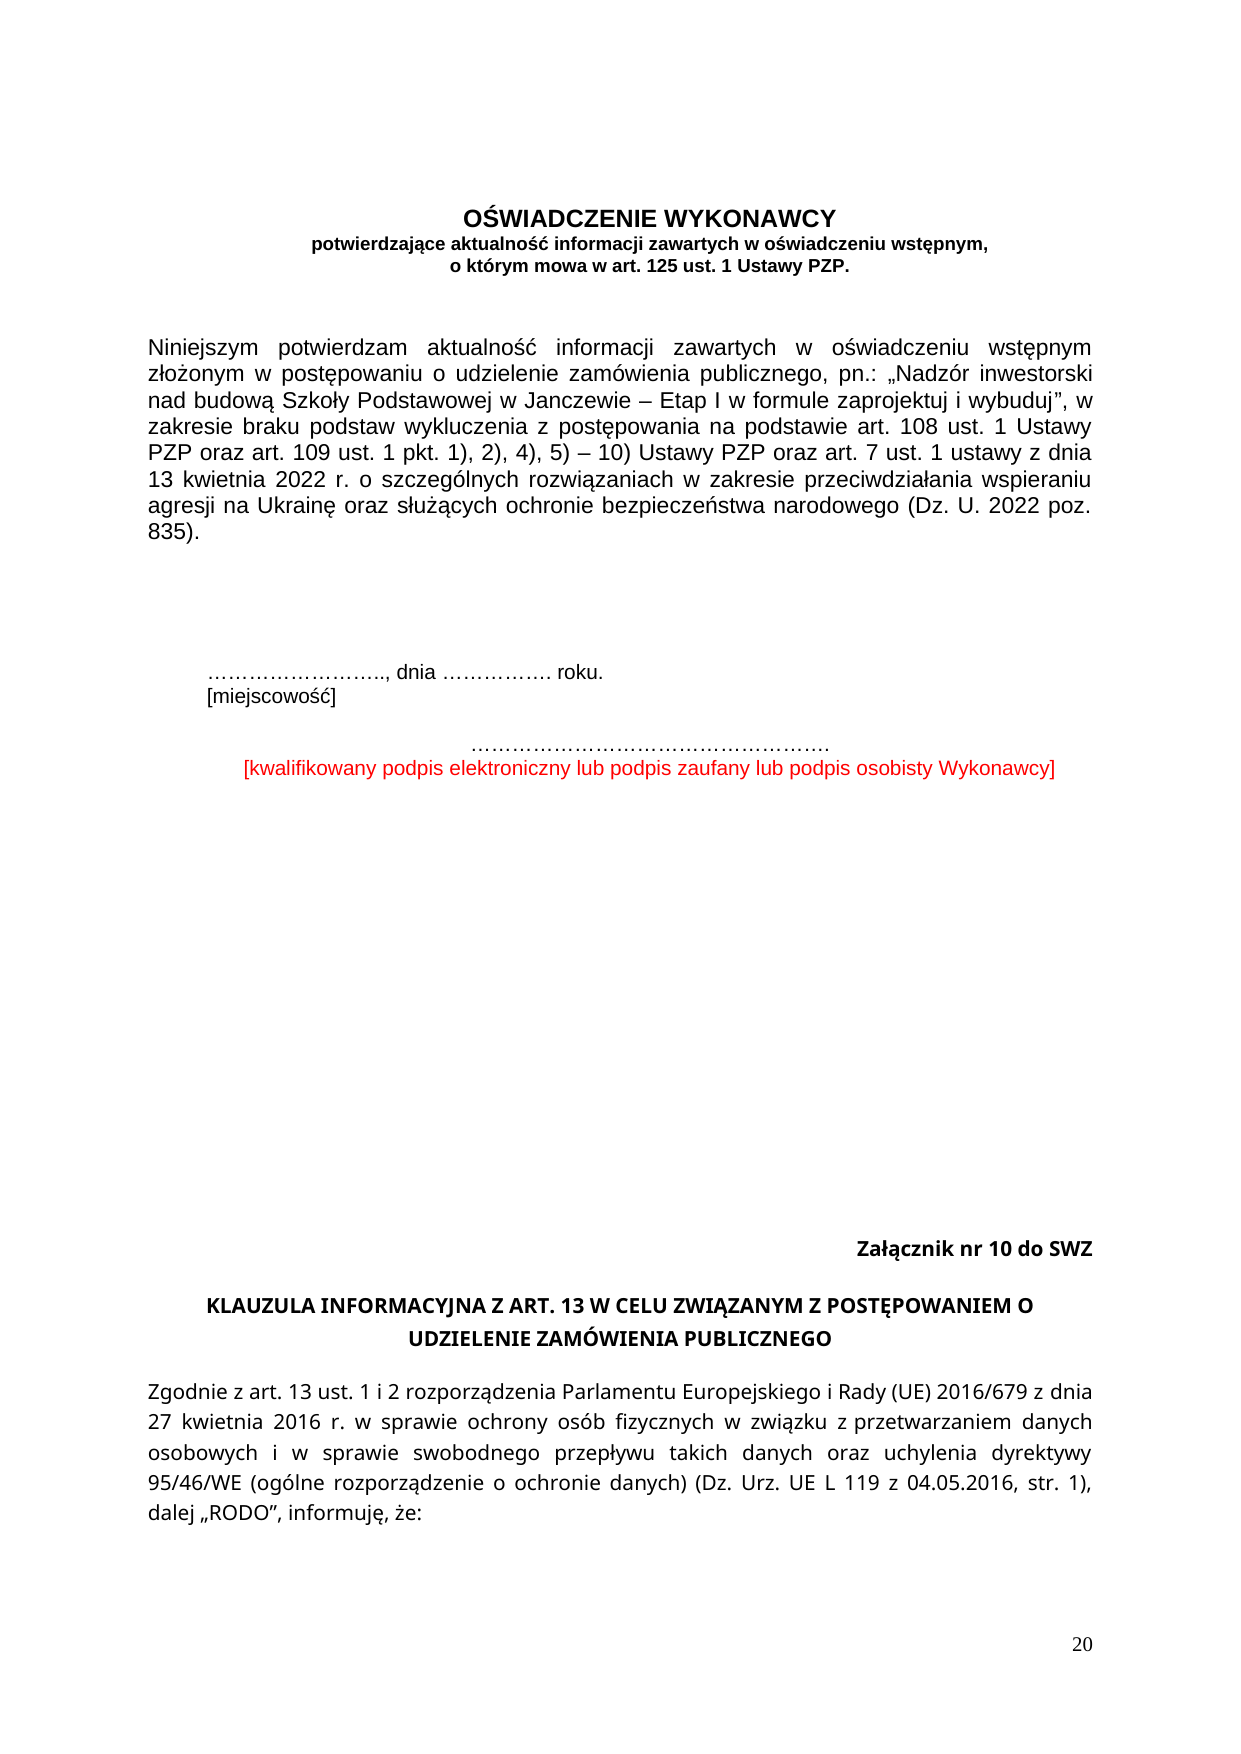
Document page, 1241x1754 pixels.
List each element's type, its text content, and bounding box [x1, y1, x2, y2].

text OŚWIADCZENIE WYKONAWCY [207, 204, 1093, 233]
text o którym mowa w art. 125 ust. 1 Ustawy PZP. [207, 255, 1093, 276]
text …………………….., dnia ……………. roku. [207, 660, 1093, 684]
text Załącznik nr 10 do SWZ [207, 1234, 1093, 1263]
text [kwalifikowany podpis elektroniczny lub podpis zaufany lub podpis osobisty Wykonawcy] [207, 756, 1093, 779]
text potwierdzające aktualność informacji zawartych w oświadczeniu wstępnym, [207, 233, 1093, 255]
text ……………………………………………. [207, 732, 1093, 756]
text KLAUZULA INFORMACYJNA Z ART. 13 W CELU ZWIĄZANYM Z POSTĘPOWANIEM O UDZIELENIE ZAMÓWIENIA PUBLICZNEGO [148, 1291, 1093, 1352]
text Niniejszym potwierdzam aktualność informacji zawartych w oświadczeniu wstępnym złożonym w postępowaniu o udzielenie zamówienia publicznego, pn.: „Nadzór inwestorski nad budową Szkoły Podstawowej w Janczewie – Etap I w formule zaprojektuj i wybuduj”, w zakresie braku podstaw wykluczenia z postępowania na podstawie art. 108 ust. 1 Ustawy PZP oraz art. 109 ust. 1 pkt. 1), 2), 4), 5) – 10) Ustawy PZP oraz art. 7 ust. 1 ustawy z dnia 13 kwietnia 2022 r. o szczególnych rozwiązaniach w zakresie przeciwdziałania wspieraniu agresji na Ukrainę oraz służących ochronie bezpieczeństwa narodowego (Dz. U. 2022 poz. 835). [148, 334, 1093, 545]
text Zgodnie z art. 13 ust. 1 i 2 rozporządzenia Parlamentu Europejskiego i Rady (UE) 2016/679 z dnia 27 kwietnia 2016 r. w sprawie ochrony osób fizycznych w związku z przetwarzaniem danych osobowych i w sprawie swobodnego przepływu takich danych oraz uchylenia dyrektywy 95/46/WE (ogólne rozporządzenie o ochronie danych) (Dz. Urz. UE L 119 z 04.05.2016, str. 1), dalej „RODO”, informuję, że: [148, 1377, 1093, 1526]
text [miejscowość] [207, 684, 1093, 708]
